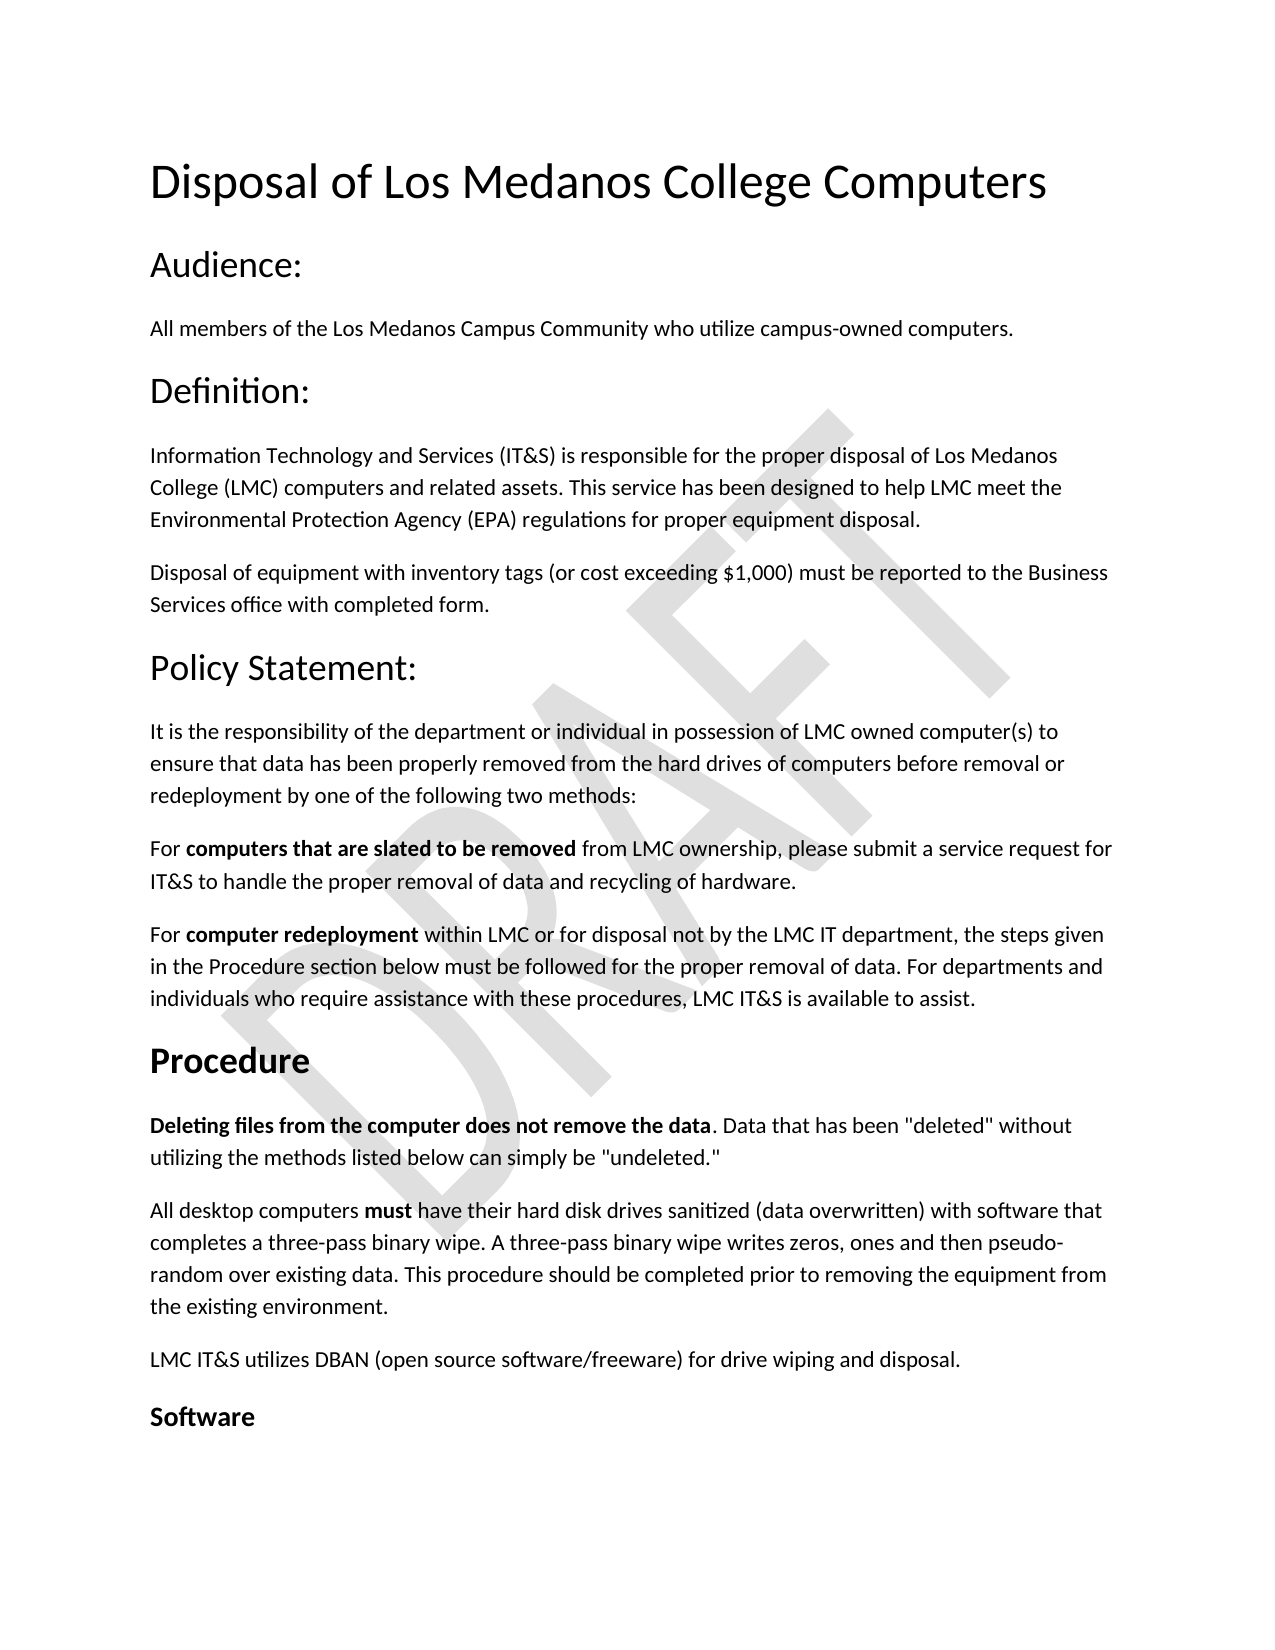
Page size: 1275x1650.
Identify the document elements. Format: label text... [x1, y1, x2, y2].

text Disposal of Los Medanos College Computers [150, 150, 1125, 211]
text For computer redeployment within LMC or for disposal not by the LMC IT department, the steps given in the Procedure section below must be followed for the proper removal of data. For departments and individuals who require assistance with these procedures, LMC IT&S is available to assist. [150, 920, 1125, 1012]
text It is the responsibility of the department or individual in possession of LMC owned computer(s) to ensure that data has been properly removed from the hard drives of computers before removal or redeployment by one of the following two methods: [150, 717, 1125, 809]
text Definition: [150, 367, 1125, 413]
text Deleting files from the computer does not remove the data. Data that has been "deleted" without utilizing the methods listed below can simply be "undeleted." [150, 1111, 1125, 1171]
text All desktop computers must have their hard disk drives sanitized (data overwritten) with software that completes a three-pass binary wipe. A three-pass binary wipe writes zeros, ones and then pseudo-random over existing data. This procedure should be completed prior to removing the equipment from the existing environment. [150, 1196, 1125, 1321]
text All members of the Los Medanos Campus Community who utilize campus-owned computers. [150, 314, 1125, 342]
text Policy Statement: [150, 644, 1125, 689]
text Information Technology and Services (IT&S) is responsible for the proper disposal of Los Medanos College (LMC) computers and related assets. This service has been designed to help LMC meet the Environmental Protection Agency (EPA) regulations for proper equipment disposal. [150, 441, 1125, 533]
text LMC IT&S utilizes DBAN (open source software/freeware) for drive wiping and disposal. [150, 1346, 1125, 1373]
text Disposal of equipment with inventory tags (or cost exceeding $1,000) must be reported to the Business Services office with completed form. [150, 558, 1125, 619]
text Software [150, 1398, 1125, 1433]
text Procedure [150, 1037, 1125, 1083]
text For computers that are slated to be removed from LMC ownership, please submit a service request for IT&S to handle the proper removal of data and recycling of hardware. [150, 834, 1125, 895]
text Audience: [150, 241, 1125, 287]
